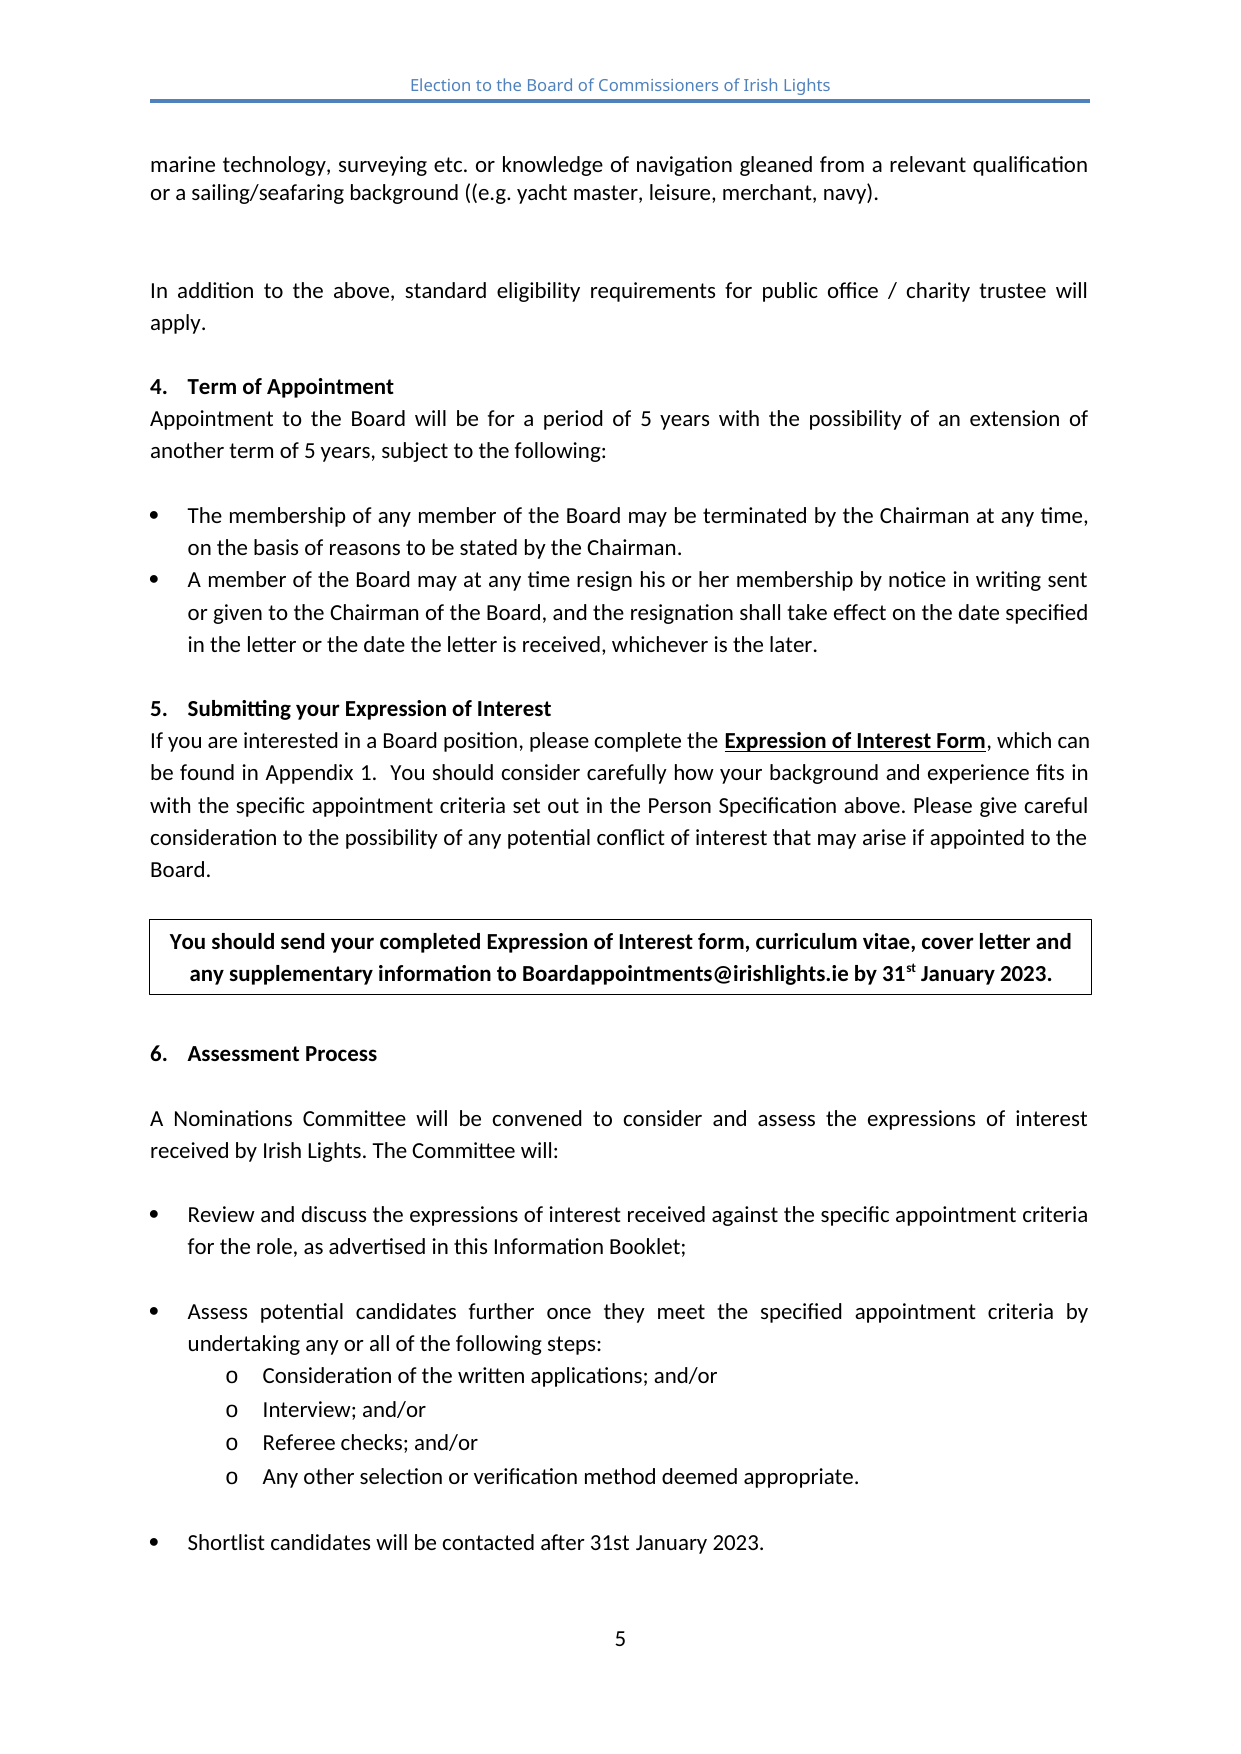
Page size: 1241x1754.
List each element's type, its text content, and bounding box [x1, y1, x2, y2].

text Appointment to the Board will be for a period of 5 years with the possibility of an extension of another term of 5 years, subject to the following: [150, 404, 1090, 465]
list Review and discuss the expressions of interest received against the specific appointment criteria for the role, as advertised in this Information Booklet; [150, 1200, 1090, 1261]
text If you are interested in a Board position, please complete the Expression of Interest Form, which can be found in Appendix 1. You should consider carefully how your background and experience fits in with the specific appointment criteria set out in the Person Specification above. Please give careful consideration to the possibility of any potential conflict of interest that may arise if appointed to the Board. [150, 726, 1090, 883]
list A member of the Board may at any time resign his or her membership by notice in writing sent or given to the Chairman of the Board, and the resignation shall take effect on the date specified in the letter or the date the letter is received, whichever is the later. [150, 565, 1090, 658]
list Term of Appointment [150, 372, 1090, 400]
text In addition to the above, standard eligibility requirements for public office / charity trustee will apply. [150, 276, 1090, 336]
list The membership of any member of the Board may be terminated by the Chairman at any time, on the basis of reasons to be stated by the Chairman. [150, 501, 1090, 561]
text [150, 150, 1090, 206]
list Submitting your Expression of Interest [150, 694, 1090, 722]
list Any other selection or verification method deemed appropriate. [225, 1462, 1090, 1491]
list Referee checks; and/or [225, 1428, 1090, 1457]
list Assess potential candidates further once they meet the specified appointment criteria by undertaking any or all of the following steps: [150, 1297, 1090, 1357]
text A Nominations Committee will be convened to consider and assess the expressions of interest received by Irish Lights. The Committee will: [150, 1104, 1090, 1164]
list Consideration of the written applications; and/or [225, 1361, 1090, 1390]
list Shortlist candidates will be contacted after 31st January 2023. [150, 1528, 1090, 1556]
list Assessment Process [150, 1039, 1090, 1067]
list Interview; and/or [225, 1395, 1090, 1424]
